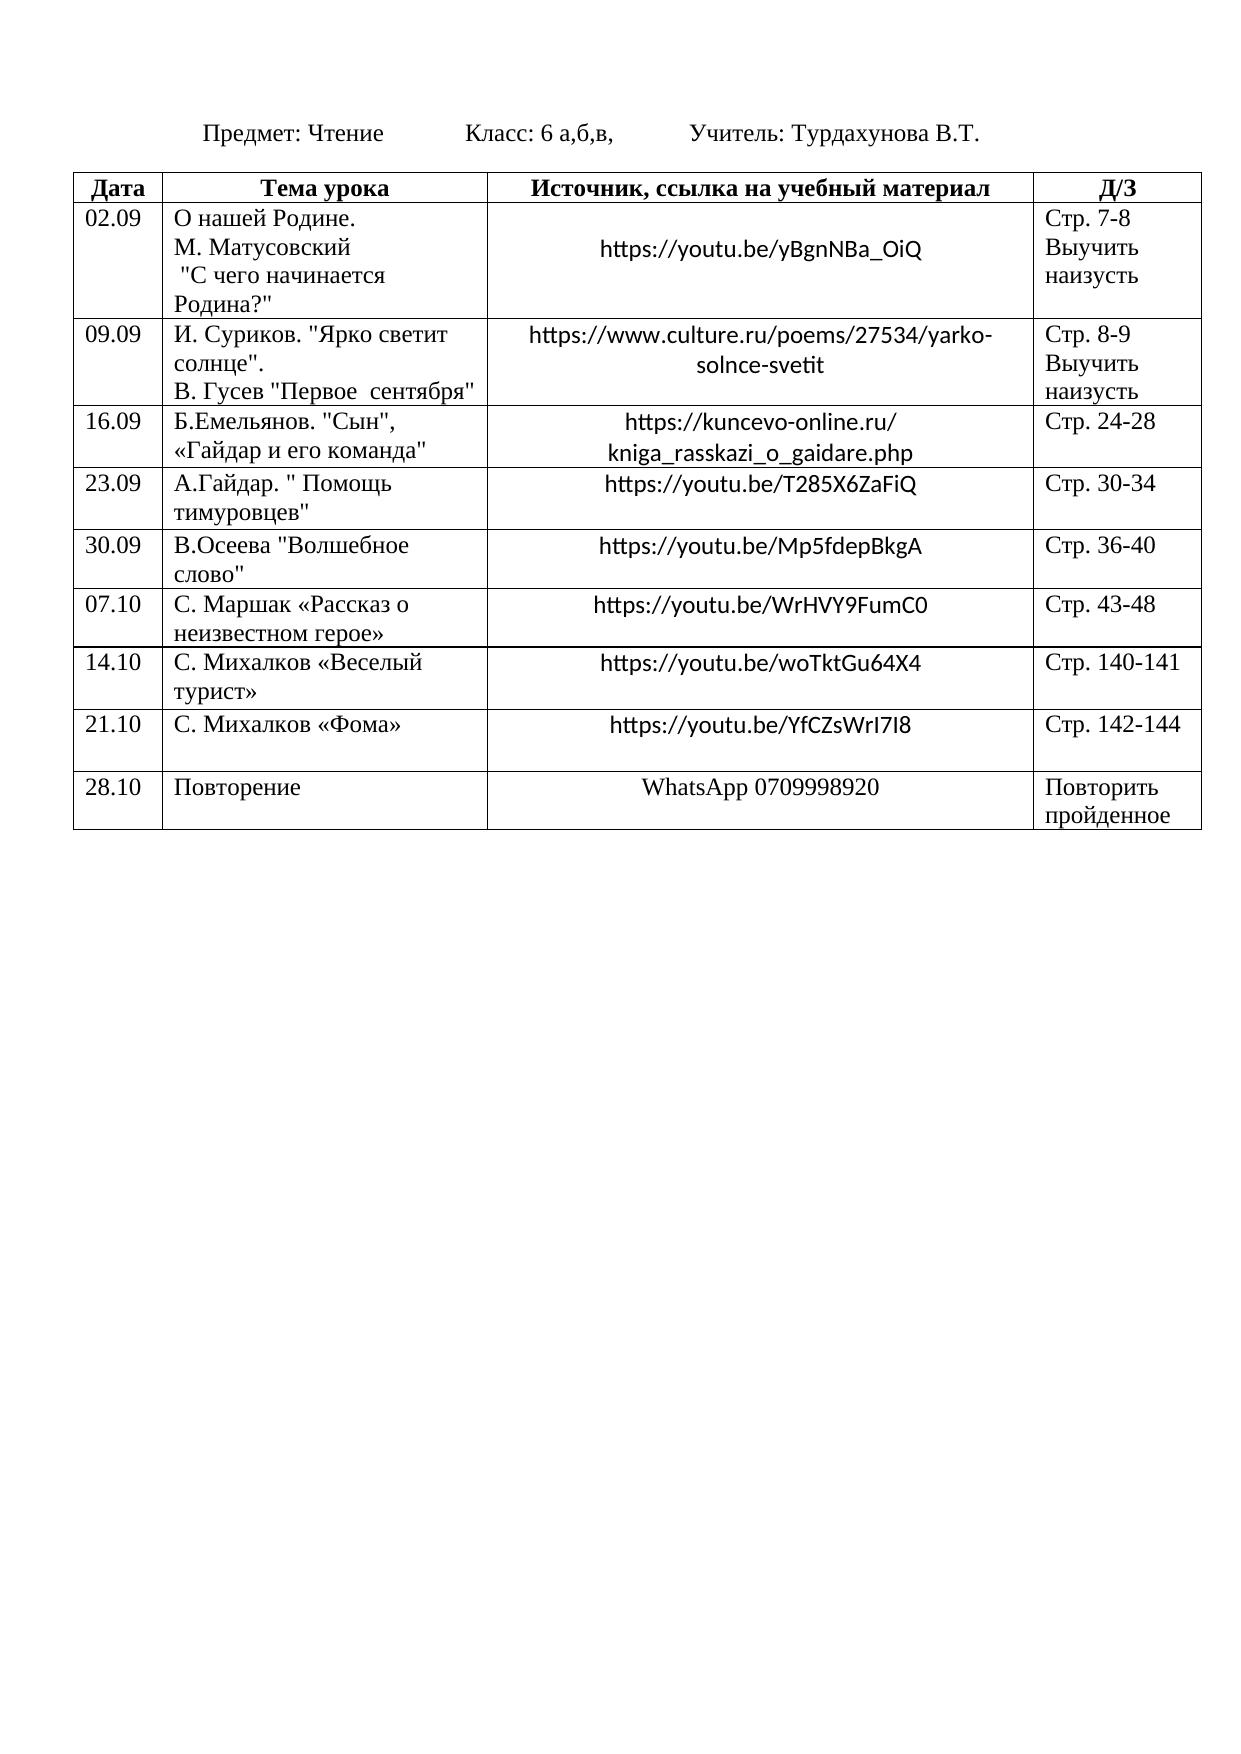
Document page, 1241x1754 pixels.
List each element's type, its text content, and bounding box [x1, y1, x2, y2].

table_cell https://youtu.be/woTktGu64X4 [488, 648, 1033, 708]
table_cell Стр. 24-28 [1034, 406, 1201, 467]
table_cell https://kuncevo-online.ru/kniga_rasskazi_o_gaidare.php [488, 406, 1033, 467]
table_cell С. Маршак «Рассказ о неизвестном герое» [163, 589, 487, 646]
table_header Дата [74, 173, 162, 202]
table_cell С. Михалков «Фома» [163, 710, 487, 771]
table_cell https://youtu.be/WrHVY9FumC0 [488, 589, 1033, 646]
table_cell 14.10 [74, 648, 162, 708]
text Предмет: Чтение Класс: 6 а,б,в, Учитель: Турдахунова В.Т. [177, 118, 1152, 147]
table_cell 07.10 [74, 589, 162, 646]
table_cell А.Гайдар. " Помощь тимуровцев" [163, 468, 487, 529]
table_cell Стр. 7-8 Выучить наизусть [1034, 203, 1201, 318]
table_cell О нашей Родине. М. Матусовский "С чего начинается Родина?" [163, 203, 487, 318]
table_cell https://youtu.be/yBgnNBa_OiQ [488, 203, 1033, 318]
table_cell 21.10 [74, 710, 162, 771]
table_cell 30.09 [74, 530, 162, 588]
table_cell https://www.culture.ru/poems/27534/yarko-solnce-svetit [488, 319, 1033, 405]
table_cell Повторение [163, 772, 487, 829]
table_cell Стр. 8-9 Выучить наизусть [1034, 319, 1201, 405]
table_header Тема урока [163, 173, 487, 202]
table_cell 09.09 [74, 319, 162, 405]
table_cell https://youtu.be/YfCZsWrI7I8 [488, 710, 1033, 771]
table_cell 02.09 [74, 203, 162, 318]
table_header Источник, ссылка на учебный материал [488, 173, 1033, 202]
table_cell Б.Емельянов. "Сын", «Гайдар и его команда" [163, 406, 487, 467]
table_cell Повторить пройденное [1034, 772, 1201, 829]
table_cell 16.09 [74, 406, 162, 467]
table_cell Стр. 142-144 [1034, 710, 1201, 771]
table_header Д/З [1034, 173, 1201, 202]
table_cell https://youtu.be/Mp5fdepBkgA [488, 530, 1033, 588]
table_cell Стр. 43-48 [1034, 589, 1201, 646]
table_cell https://youtu.be/T285X6ZaFiQ [488, 468, 1033, 529]
table_cell Стр. 36-40 [1034, 530, 1201, 588]
table_cell 23.09 [74, 468, 162, 529]
table_cell В.Осеева "Волшебное слово" [163, 530, 487, 588]
table_cell Стр. 140-141 [1034, 648, 1201, 708]
table_cell И. Суриков. "Ярко светит солнце". В. Гусев "Первое сентября" [163, 319, 487, 405]
table_cell С. Михалков «Веселый турист» [163, 648, 487, 708]
table_cell 28.10 [74, 772, 162, 829]
table_cell WhatsApp 0709998920 [488, 772, 1033, 829]
table_cell Стр. 30-34 [1034, 468, 1201, 529]
